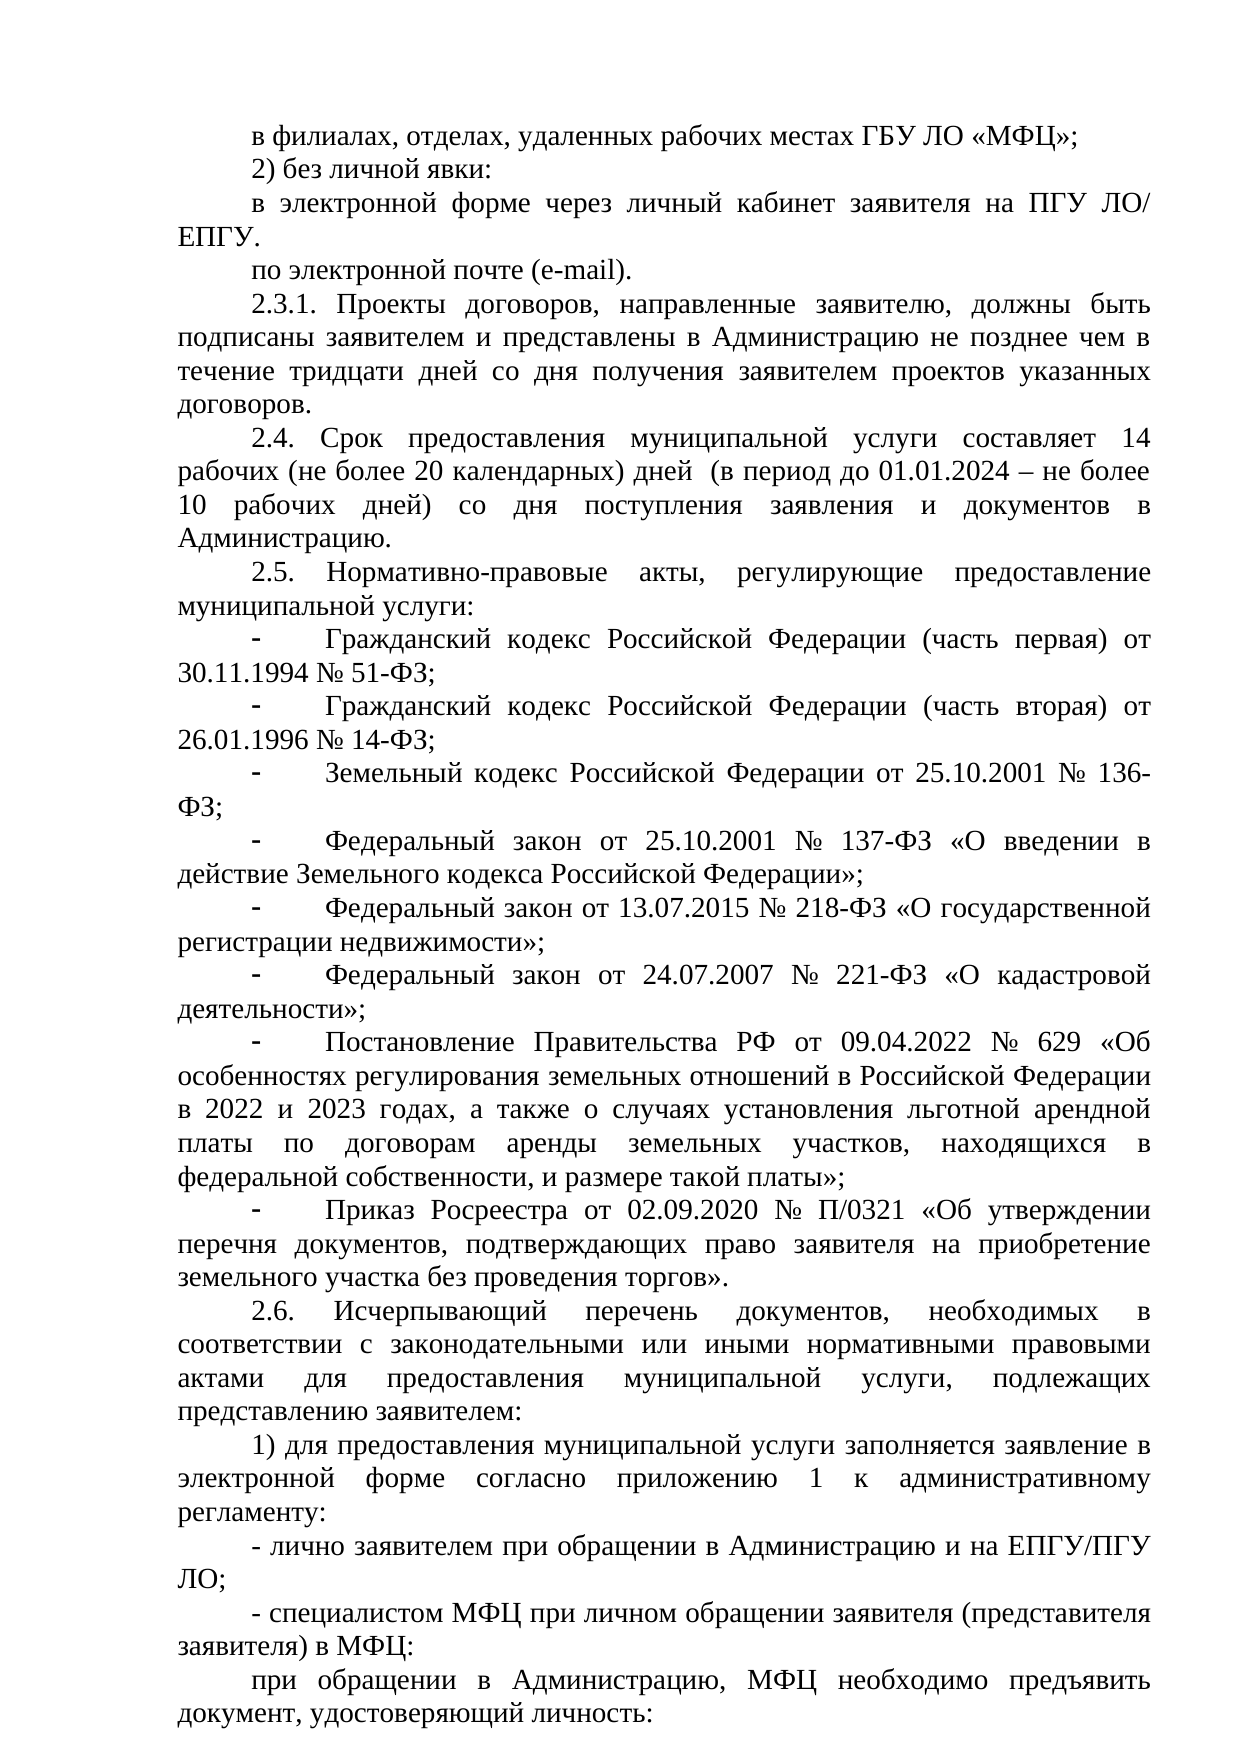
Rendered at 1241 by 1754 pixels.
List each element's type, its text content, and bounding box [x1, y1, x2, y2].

list Постановление Правительства РФ от 09.04.2022 № 629 «Об особенностях регулирования земельных отношений в Российской Федерации в 2022 и 2023 годах, а также о случаях установления льготной арендной платы по договорам аренды земельных участков, находящихся в федеральной собственности, и размере такой платы»; [177, 1024, 1152, 1192]
text 1) для предоставления муниципальной услуги заполняется заявление в электронной форме согласно приложению 1 к административному регламенту: [177, 1427, 1152, 1528]
text в электронной форме через личный кабинет заявителя на ПГУ ЛО/ ЕПГУ. [177, 185, 1152, 252]
list Федеральный закон от 13.07.2015 № 218-ФЗ «О государственной регистрации недвижимости»; [177, 890, 1152, 957]
text 2.4. Срок предоставления муниципальной услуги составляет 14 рабочих (не более 20 календарных) дней (в период до 01.01.2024 – не более 10 рабочих дней) со дня поступления заявления и документов в Администрацию. [177, 420, 1152, 554]
text в филиалах, отделах, удаленных рабочих местах ГБУ ЛО «МФЦ»; [177, 118, 1152, 152]
list Гражданский кодекс Российской Федерации (часть вторая) от 26.01.1996 № 14-ФЗ; [177, 688, 1152, 756]
text 2.3.1. Проекты договоров, направленные заявителю, должны быть подписаны заявителем и представлены в Администрацию не позднее чем в течение тридцати дней со дня получения заявителем проектов указанных договоров. [177, 286, 1152, 420]
list Гражданский кодекс Российской Федерации (часть первая) от 30.11.1994 № 51-ФЗ; [177, 621, 1152, 688]
text при обращении в Администрацию, МФЦ необходимо предъявить документ, удостоверяющий личность: [177, 1662, 1152, 1729]
list Федеральный закон от 25.10.2001 № 137-ФЗ «О введении в действие Земельного кодекса Российской Федерации»; [177, 823, 1152, 890]
list Федеральный закон от 24.07.2007 № 221-ФЗ «О кадастровой деятельности»; [177, 957, 1152, 1024]
text 2.6. Исчерпывающий перечень документов, необходимых в соответствии с законодательными или иными нормативными правовыми актами для предоставления муниципальной услуги, подлежащих представлению заявителем: [177, 1293, 1152, 1427]
text 2.5. Нормативно-правовые акты, регулирующие предоставление муниципальной услуги: [177, 554, 1152, 621]
text - лично заявителем при обращении в Администрацию и на ЕПГУ/ПГУ ЛО; [177, 1528, 1152, 1595]
list Приказ Росреестра от 02.09.2020 № П/0321 «Об утверждении перечня документов, подтверждающих право заявителя на приобретение земельного участка без проведения торгов». [177, 1192, 1152, 1293]
text 2) без личной явки: [177, 152, 1152, 185]
text по электронной почте (e-mail). [177, 252, 1152, 286]
text - специалистом МФЦ при личном обращении заявителя (представителя заявителя) в МФЦ: [177, 1595, 1152, 1662]
list Земельный кодекс Российской Федерации от 25.10.2001 № 136-ФЗ; [177, 756, 1152, 823]
